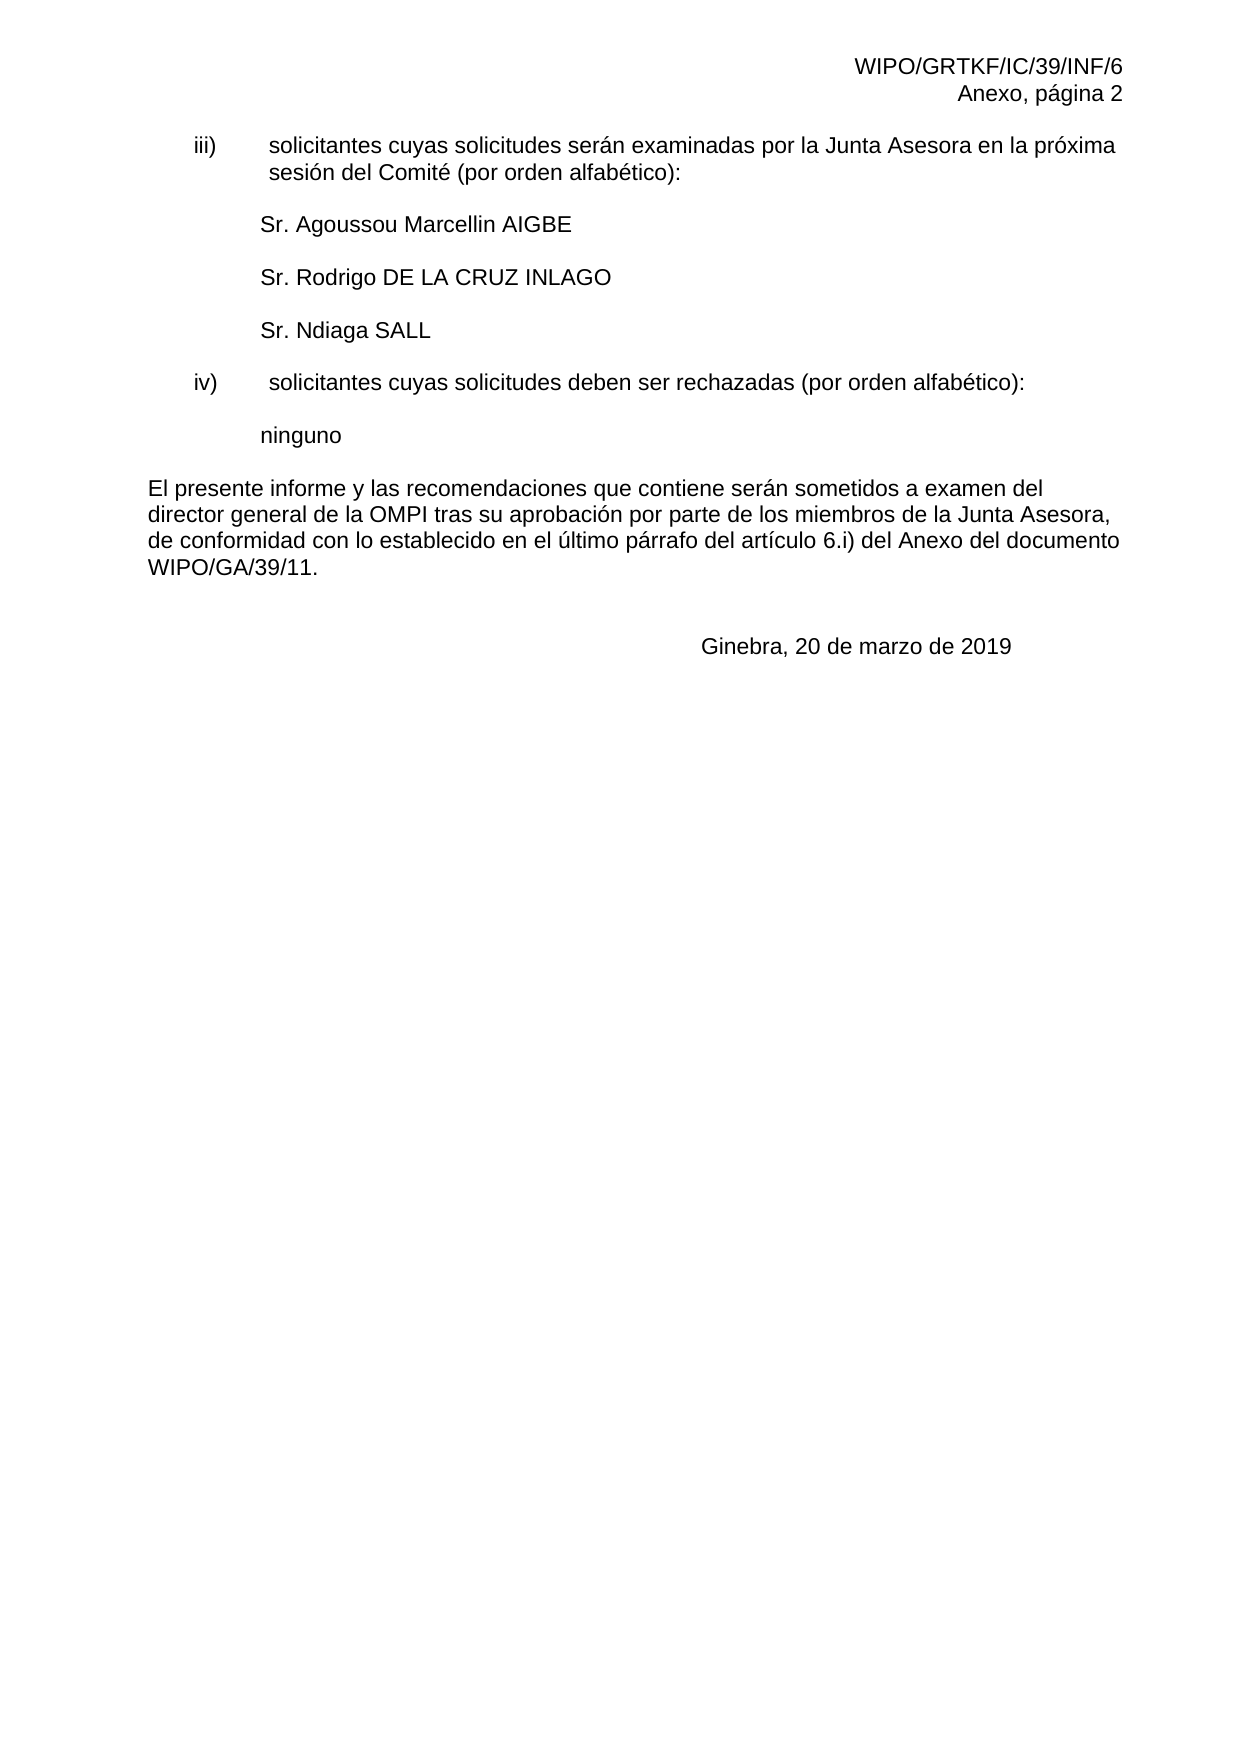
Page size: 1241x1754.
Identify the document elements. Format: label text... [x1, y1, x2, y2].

text El presente informe y las recomendaciones que contiene serán sometidos a examen del director general de la OMPI tras su aprobación por parte de los miembros de la Junta Asesora, de conformidad con lo establecido en el último párrafo del artículo 6.i) del Anexo del documento WIPO/GA/39/11. [148, 475, 1123, 580]
text Ginebra, 20 de marzo de 2019 [701, 633, 1123, 659]
text Sr. Rodrigo DE LA CRUZ INLAGO [260, 264, 1123, 290]
list solicitantes cuyas solicitudes deben ser rechazadas (por orden alfabético): [193, 369, 1123, 396]
text ninguno [260, 422, 1123, 448]
list solicitantes cuyas solicitudes serán examinadas por la Junta Asesora en la próxima sesión del Comité (por orden alfabético): [193, 132, 1123, 185]
text Sr. Ndiaga SALL [260, 317, 1123, 343]
text Sr. Agoussou Marcellin AIGBE [260, 211, 1123, 238]
